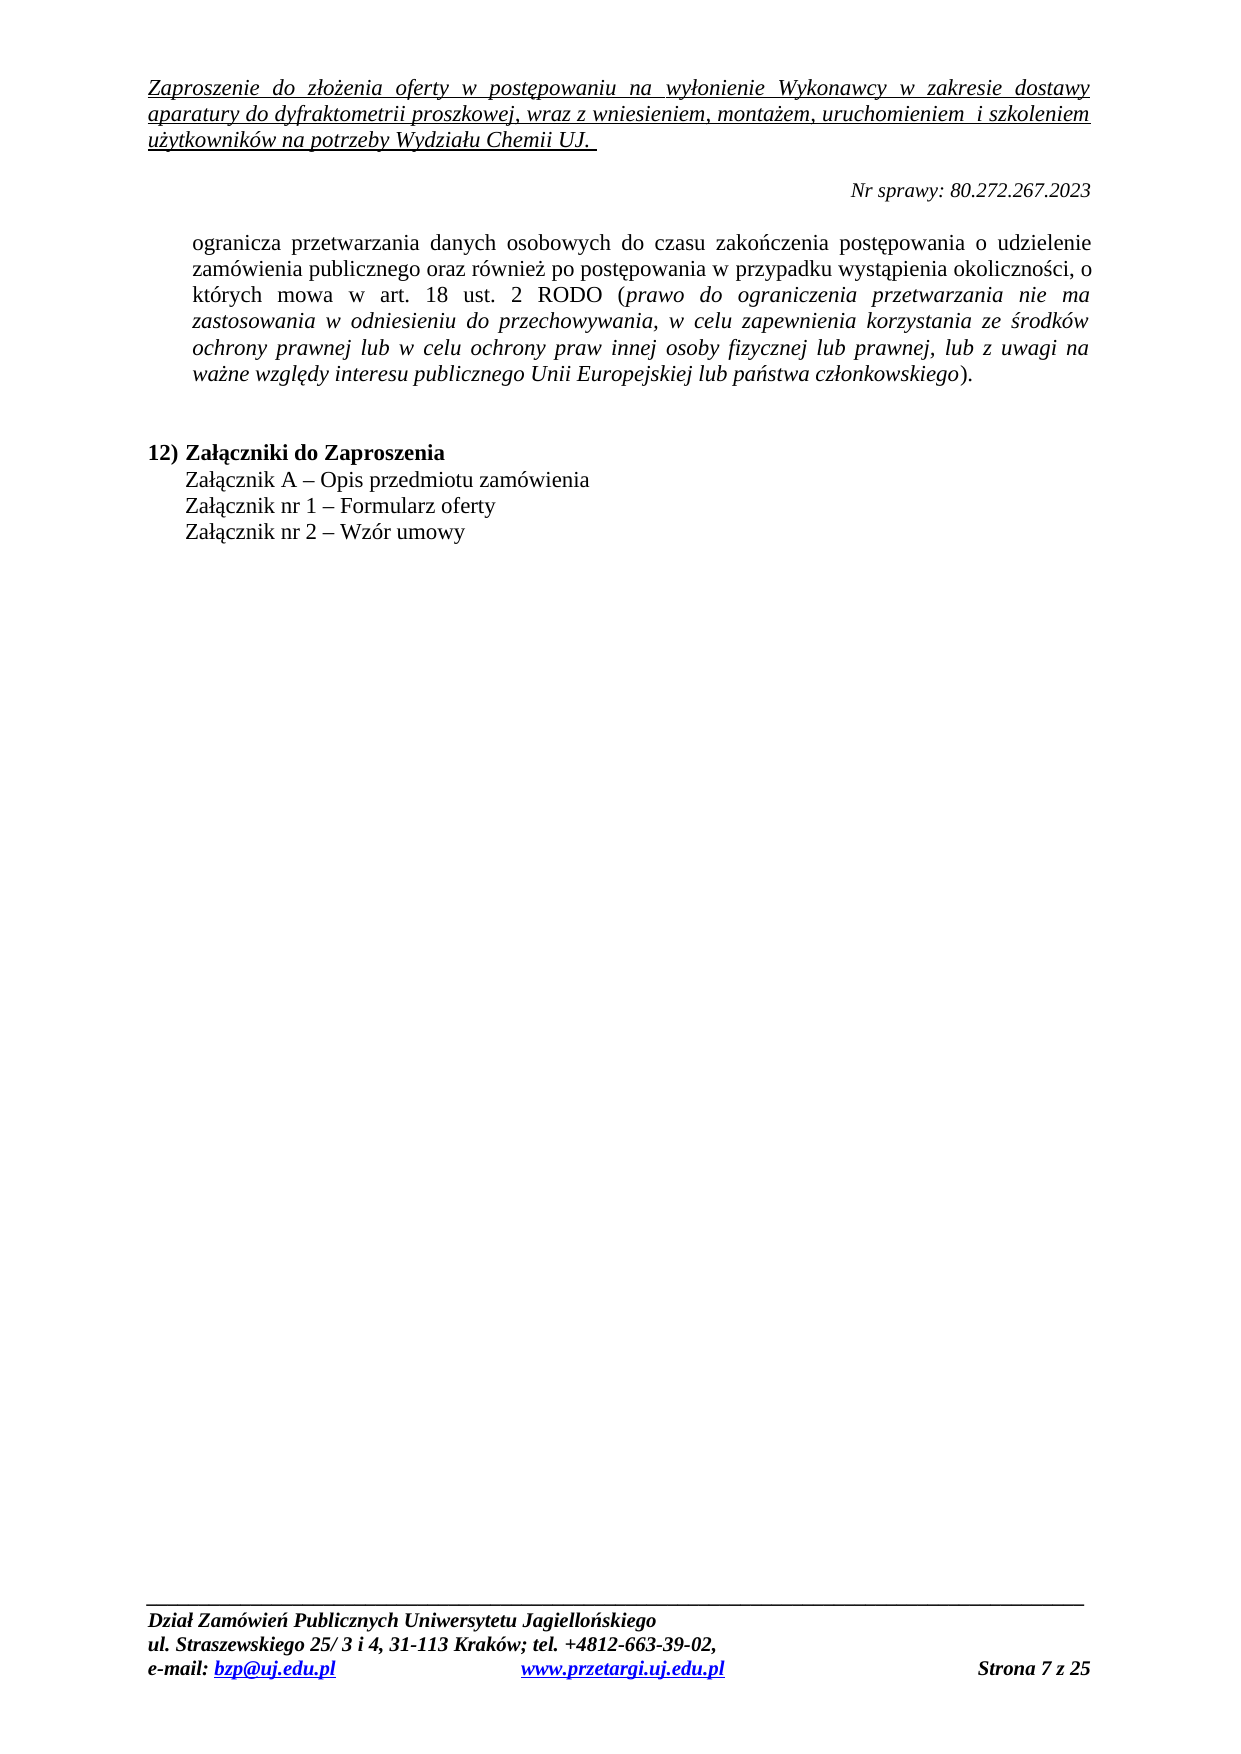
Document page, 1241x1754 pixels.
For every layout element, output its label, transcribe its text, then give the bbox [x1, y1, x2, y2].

list Załącznik A – Opis przedmiotu zamówienia [185, 466, 1093, 492]
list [148, 228, 1093, 387]
list Załączniki do Zaproszenia [148, 439, 1093, 466]
list Załącznik nr 1 – Formularz oferty [185, 492, 1093, 518]
text Załącznik nr 2 – Wzór umowy [148, 518, 1093, 545]
